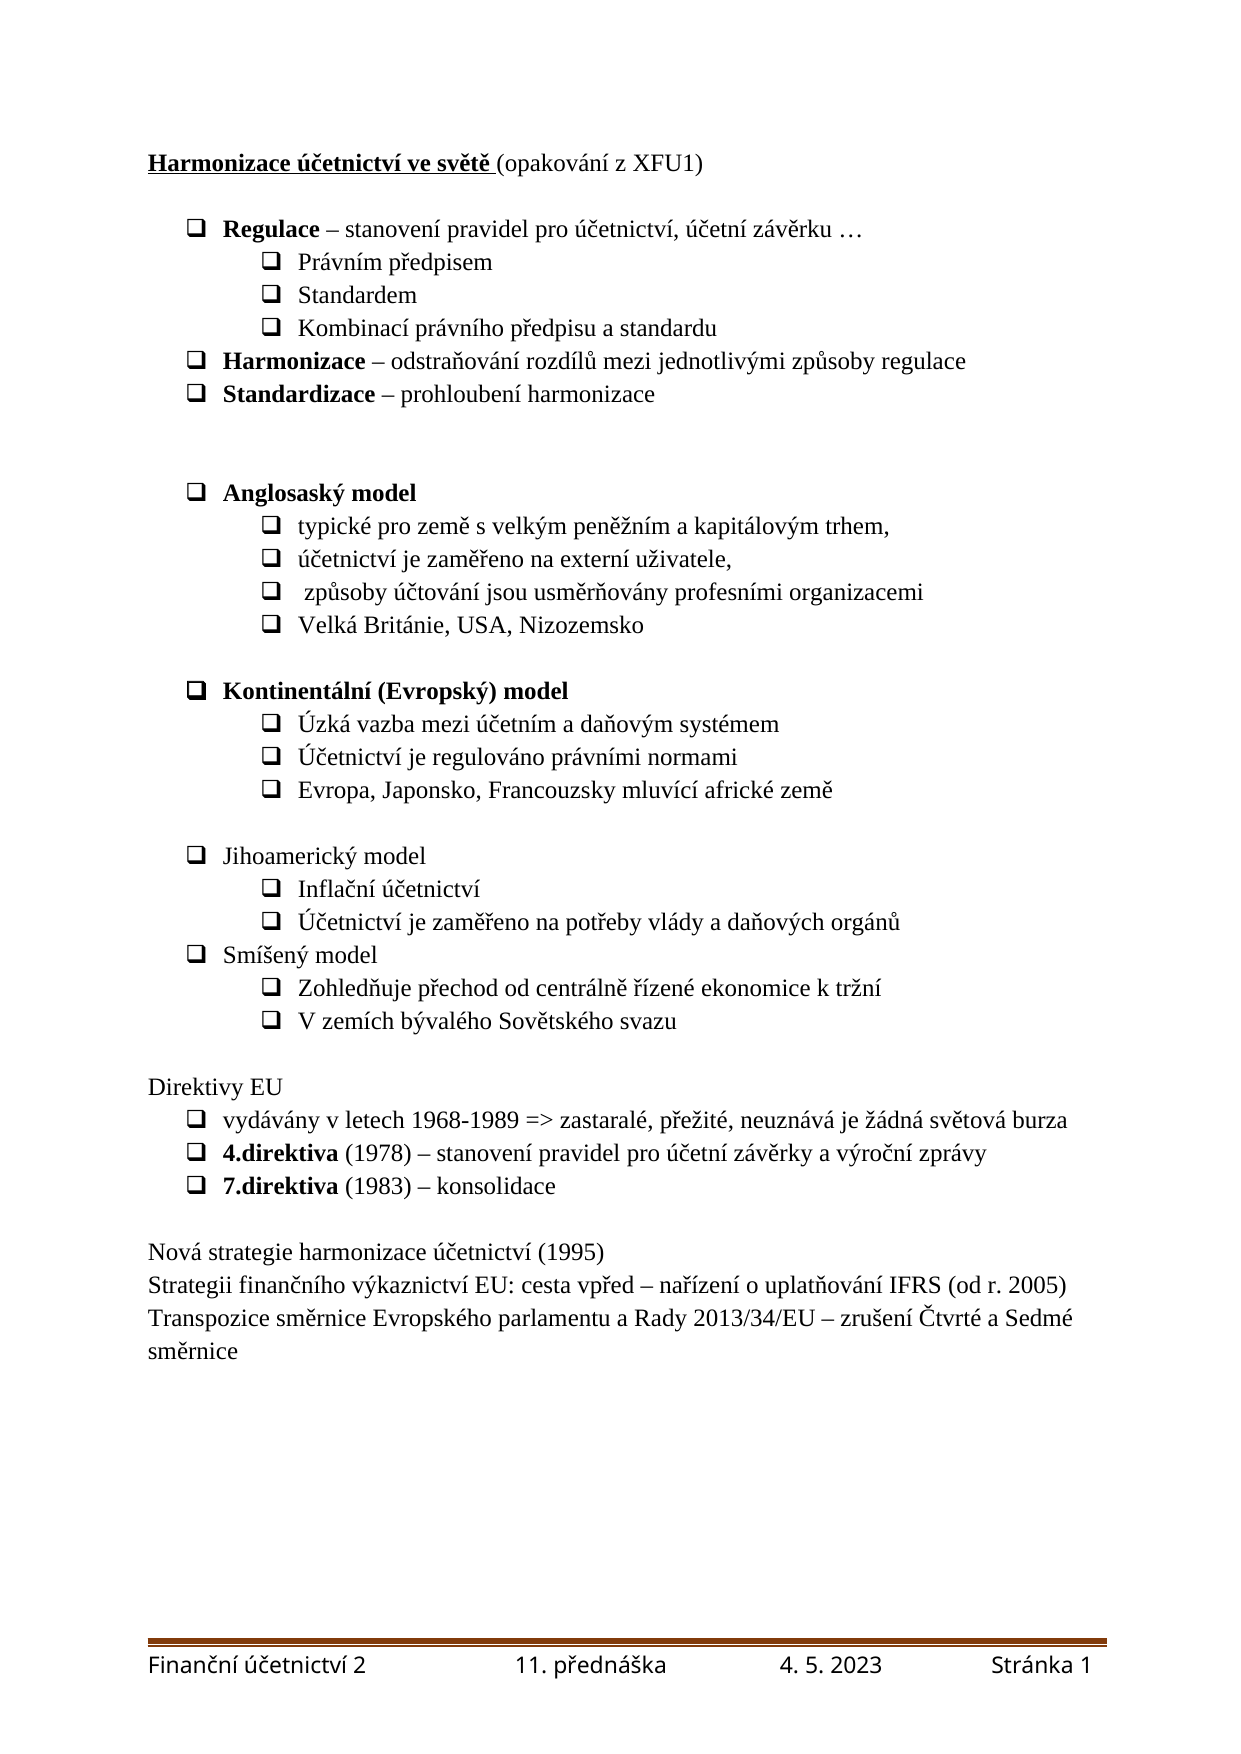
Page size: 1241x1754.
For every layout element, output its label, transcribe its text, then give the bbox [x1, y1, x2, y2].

list 7.direktiva (1983) – konsolidace [185, 1171, 1107, 1200]
text Direktivy EU [148, 1072, 1107, 1101]
list Kontinentální (Evropský) model [185, 676, 1107, 705]
list Kombinací právního předpisu a standardu [260, 313, 1107, 341]
list účetnictví je zaměřeno na externí uživatele, [260, 544, 1107, 573]
list Harmonizace – odstraňování rozdílů mezi jednotlivými způsoby regulace [185, 346, 1107, 374]
text Transpozice směrnice Evropského parlamentu a Rady 2013/34/EU – zrušení Čtvrté a Sedmé směrnice [148, 1303, 1107, 1365]
text Harmonizace účetnictví ve světě (opakování z XFU1) [148, 148, 1107, 176]
text Nová strategie harmonizace účetnictví (1995) [148, 1237, 1107, 1266]
text Strategii finančního výkaznictví EU: cesta vpřed – nařízení o uplatňování IFRS (od r. 2005) [148, 1270, 1107, 1299]
list Inflační účetnictví [260, 874, 1107, 903]
list Úzká vazba mezi účetním a daňovým systémem [260, 709, 1107, 738]
list Standardizace – prohloubení harmonizace [185, 379, 1107, 407]
list Velká Británie, USA, Nizozemsko [260, 610, 1107, 639]
list Regulace – stanovení pravidel pro účetnictví, účetní závěrku … [185, 214, 1107, 242]
list Právním předpisem [260, 247, 1107, 275]
list Účetnictví je regulováno právními normami [260, 742, 1107, 771]
list vydávány v letech 1968-1989 => zastaralé, přežité, neuznává je žádná světová burza [185, 1105, 1107, 1134]
list způsoby účtování jsou usměrňovány profesními organizacemi [260, 577, 1107, 606]
list 4.direktiva (1978) – stanovení pravidel pro účetní závěrky a výroční zprávy [185, 1138, 1107, 1167]
list V zemích bývalého Sovětského svazu [260, 1006, 1107, 1035]
list Evropa, Japonsko, Francouzsky mluvící africké země [260, 775, 1107, 804]
list Smíšený model [185, 940, 1107, 969]
list Účetnictví je zaměřeno na potřeby vlády a daňových orgánů [260, 907, 1107, 936]
list Standardem [260, 280, 1107, 308]
list Jihoamerický model [185, 841, 1107, 870]
list Zohledňuje přechod od centrálně řízené ekonomice k tržní [260, 973, 1107, 1002]
list typické pro země s velkým peněžním a kapitálovým trhem, [260, 511, 1107, 539]
list Anglosaský model [185, 478, 1107, 507]
